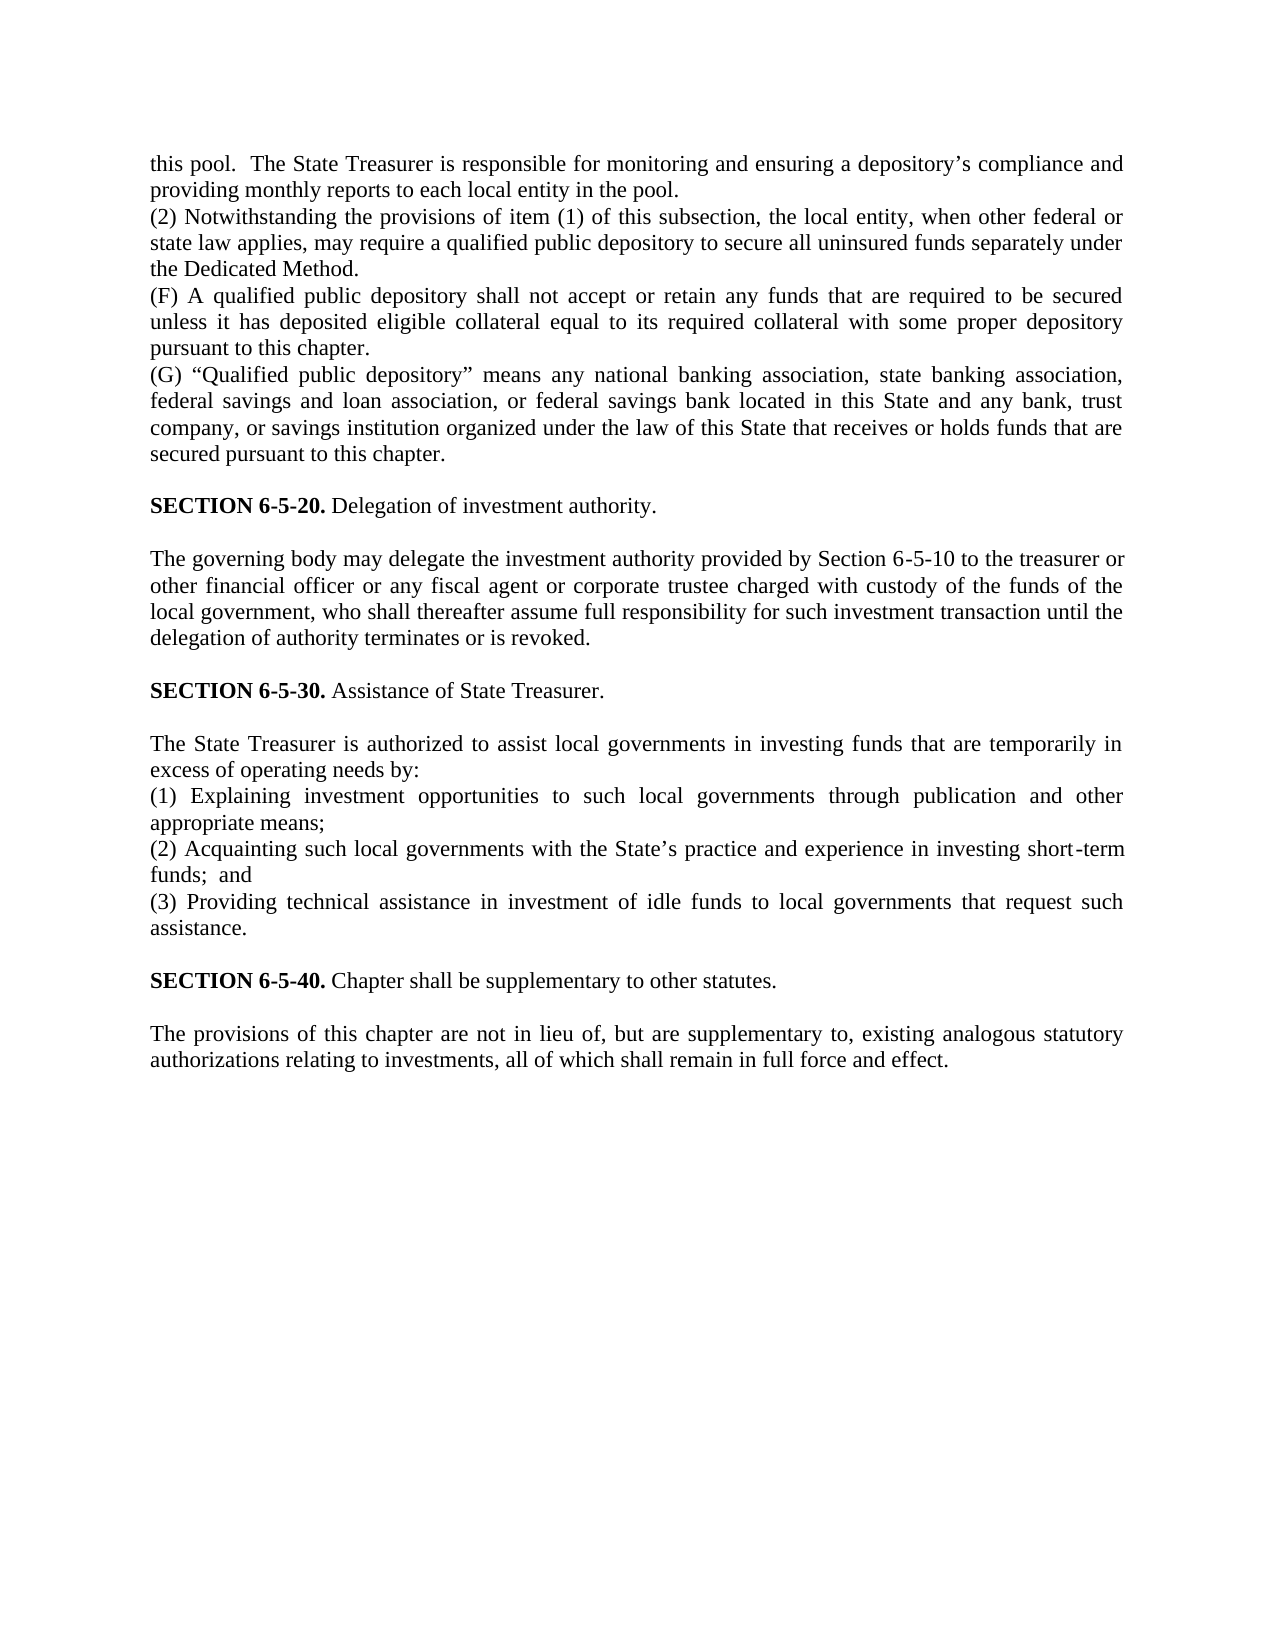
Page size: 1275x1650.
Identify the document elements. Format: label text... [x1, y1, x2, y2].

text SECTION 6-5-20. Delegation of investment authority. [150, 493, 1125, 519]
text The governing body may delegate the investment authority provided by Section 6-5-10 to the treasurer or other financial officer or any fiscal agent or corporate trustee charged with custody of the funds of the local government, who shall thereafter assume full responsibility for such investment transaction until the delegation of authority terminates or is revoked. [150, 545, 1125, 651]
text The provisions of this chapter are not in lieu of, but are supplementary to, existing analogous statutory authorizations relating to investments, all of which shall remain in full force and effect. [150, 1020, 1125, 1072]
text SECTION 6-5-40. Chapter shall be supplementary to other statutes. [150, 967, 1125, 993]
text (3) Providing technical assistance in investment of idle funds to local governments that request such assistance. [150, 888, 1125, 941]
text (2) Acquainting such local governments with the State’s practice and experience in investing short-term funds; and [150, 835, 1125, 888]
text (F) A qualified public depository shall not accept or retain any funds that are required to be secured unless it has deposited eligible collateral equal to its required collateral with some proper depository pursuant to this chapter. [150, 282, 1125, 361]
text SECTION 6-5-30. Assistance of State Treasurer. [150, 677, 1125, 703]
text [150, 150, 1125, 203]
text (G) “Qualified public depository” means any national banking association, state banking association, federal savings and loan association, or federal savings bank located in this State and any bank, trust company, or savings institution organized under the law of this State that receives or holds funds that are secured pursuant to this chapter. [150, 361, 1125, 466]
text The State Treasurer is authorized to assist local governments in investing funds that are temporarily in excess of operating needs by: [150, 730, 1125, 782]
text (1) Explaining investment opportunities to such local governments through publication and other appropriate means; [150, 782, 1125, 835]
text (2) Notwithstanding the provisions of item (1) of this subsection, the local entity, when other federal or state law applies, may require a qualified public depository to secure all uninsured funds separately under the Dedicated Method. [150, 203, 1125, 282]
